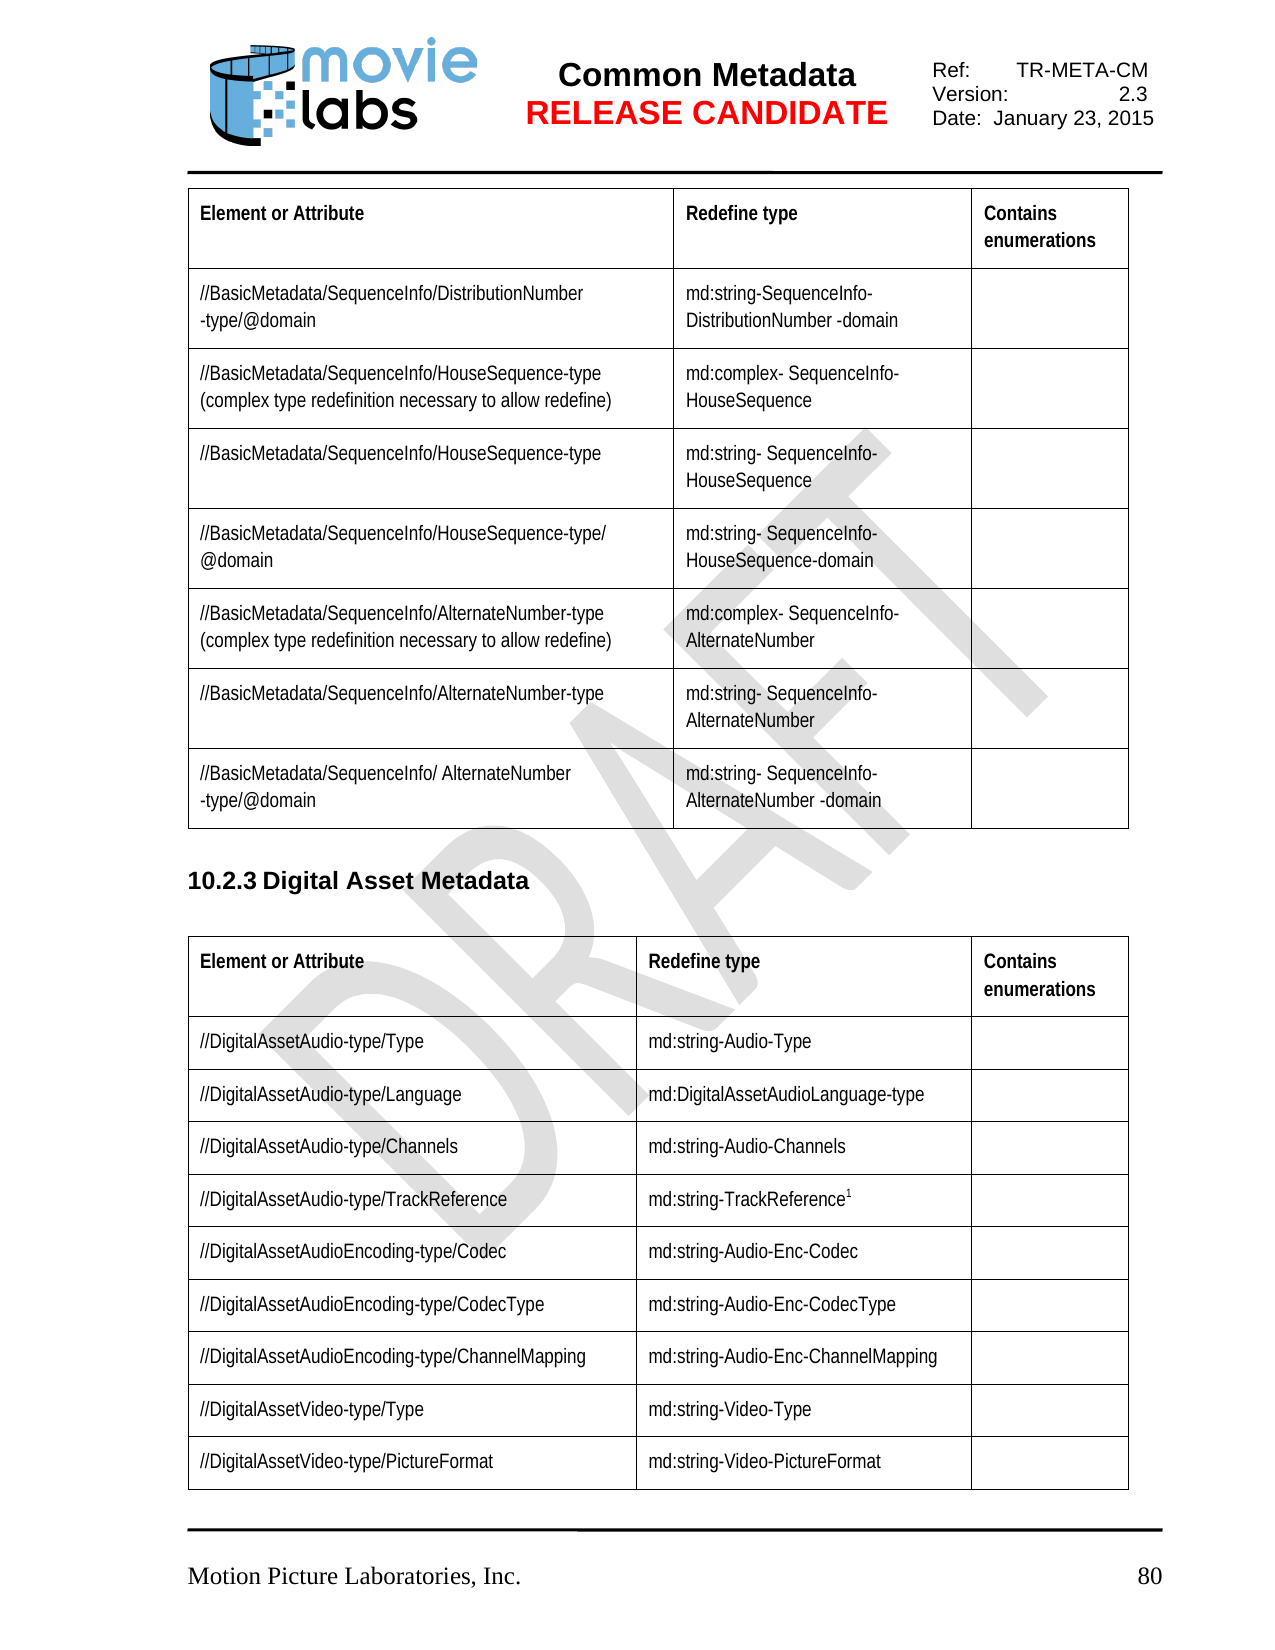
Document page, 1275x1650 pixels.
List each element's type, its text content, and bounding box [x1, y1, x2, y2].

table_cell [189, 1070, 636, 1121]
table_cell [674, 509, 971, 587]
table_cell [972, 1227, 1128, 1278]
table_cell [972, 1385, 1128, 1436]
picture [210, 37, 478, 146]
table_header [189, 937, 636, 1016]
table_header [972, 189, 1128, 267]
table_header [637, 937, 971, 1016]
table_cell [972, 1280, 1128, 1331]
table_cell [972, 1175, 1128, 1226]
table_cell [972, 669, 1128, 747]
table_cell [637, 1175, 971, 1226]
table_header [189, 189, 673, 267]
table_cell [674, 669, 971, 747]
subtitle Digital Asset Metadata [187, 866, 1162, 895]
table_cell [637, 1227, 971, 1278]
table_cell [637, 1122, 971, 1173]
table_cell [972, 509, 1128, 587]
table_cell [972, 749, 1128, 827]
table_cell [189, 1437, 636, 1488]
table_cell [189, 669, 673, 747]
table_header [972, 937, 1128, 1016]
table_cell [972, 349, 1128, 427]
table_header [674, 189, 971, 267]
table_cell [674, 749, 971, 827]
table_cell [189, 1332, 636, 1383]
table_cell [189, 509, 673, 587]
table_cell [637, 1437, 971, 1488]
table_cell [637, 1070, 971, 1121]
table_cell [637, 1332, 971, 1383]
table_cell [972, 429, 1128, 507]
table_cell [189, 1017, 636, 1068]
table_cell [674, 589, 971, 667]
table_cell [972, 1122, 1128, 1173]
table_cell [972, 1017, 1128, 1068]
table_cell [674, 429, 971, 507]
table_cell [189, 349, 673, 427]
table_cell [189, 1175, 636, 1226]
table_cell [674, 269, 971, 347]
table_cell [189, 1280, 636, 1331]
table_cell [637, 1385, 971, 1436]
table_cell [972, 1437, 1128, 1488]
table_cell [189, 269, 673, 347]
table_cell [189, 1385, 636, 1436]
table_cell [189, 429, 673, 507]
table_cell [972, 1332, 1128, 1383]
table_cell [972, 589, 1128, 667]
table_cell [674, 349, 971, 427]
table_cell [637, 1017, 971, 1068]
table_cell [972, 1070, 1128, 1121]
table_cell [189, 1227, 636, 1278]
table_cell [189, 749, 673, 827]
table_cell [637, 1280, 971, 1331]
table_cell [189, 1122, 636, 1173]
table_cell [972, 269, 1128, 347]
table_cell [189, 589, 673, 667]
